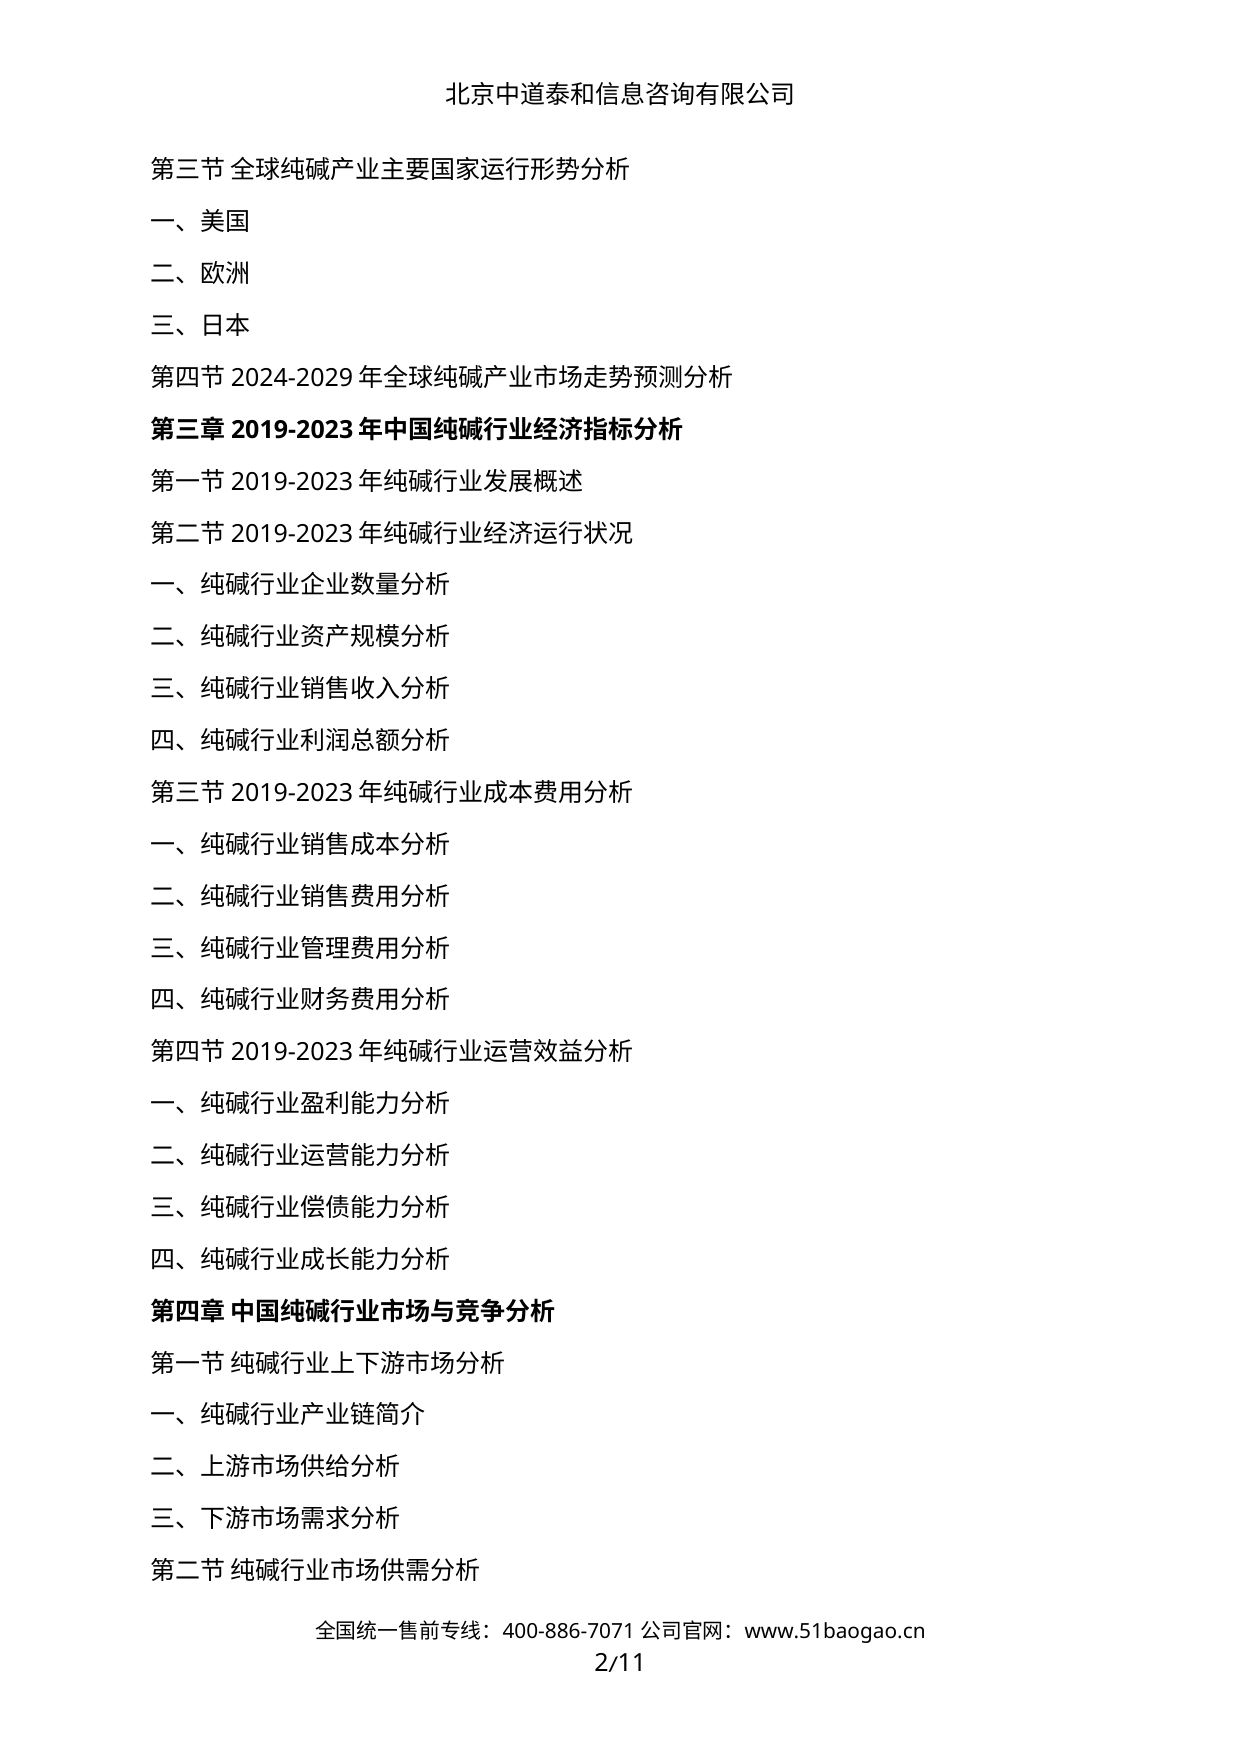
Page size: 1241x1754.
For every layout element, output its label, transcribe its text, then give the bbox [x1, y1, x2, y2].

text 第二节 2019-2023年纯碱行业经济运行状况 [150, 513, 1090, 549]
text 一、纯碱行业产业链简介 [150, 1395, 1090, 1431]
text 第三章 2019-2023年中国纯碱行业经济指标分析 [150, 409, 1090, 446]
text 三、纯碱行业销售收入分析 [150, 669, 1090, 705]
text 四、纯碱行业利润总额分析 [150, 721, 1090, 757]
text 三、纯碱行业偿债能力分析 [150, 1187, 1090, 1224]
text 二、纯碱行业运营能力分析 [150, 1136, 1090, 1172]
text 三、下游市场需求分析 [150, 1499, 1090, 1535]
text 三、纯碱行业管理费用分析 [150, 928, 1090, 964]
text 二、纯碱行业销售费用分析 [150, 876, 1090, 912]
text 四、纯碱行业成长能力分析 [150, 1239, 1090, 1276]
text 第一节 纯碱行业上下游市场分析 [150, 1343, 1090, 1379]
text 第四节 2019-2023年纯碱行业运营效益分析 [150, 1032, 1090, 1068]
text 二、欧洲 [150, 254, 1090, 290]
text 第二节 纯碱行业市场供需分析 [150, 1551, 1090, 1587]
text 一、纯碱行业盈利能力分析 [150, 1084, 1090, 1120]
text 第三节 2019-2023年纯碱行业成本费用分析 [150, 772, 1090, 809]
text 第四章 中国纯碱行业市场与竞争分析 [150, 1291, 1090, 1327]
text 一、纯碱行业企业数量分析 [150, 565, 1090, 601]
text 二、纯碱行业资产规模分析 [150, 617, 1090, 653]
text 三、日本 [150, 306, 1090, 342]
text 四、纯碱行业财务费用分析 [150, 980, 1090, 1016]
text 二、上游市场供给分析 [150, 1447, 1090, 1483]
text 第四节 2024-2029年全球纯碱产业市场走势预测分析 [150, 357, 1090, 394]
text 一、美国 [150, 202, 1090, 238]
text 一、纯碱行业销售成本分析 [150, 824, 1090, 861]
text 第一节 2019-2023年纯碱行业发展概述 [150, 461, 1090, 497]
text 第三节 全球纯碱产业主要国家运行形势分析 [150, 150, 1090, 186]
